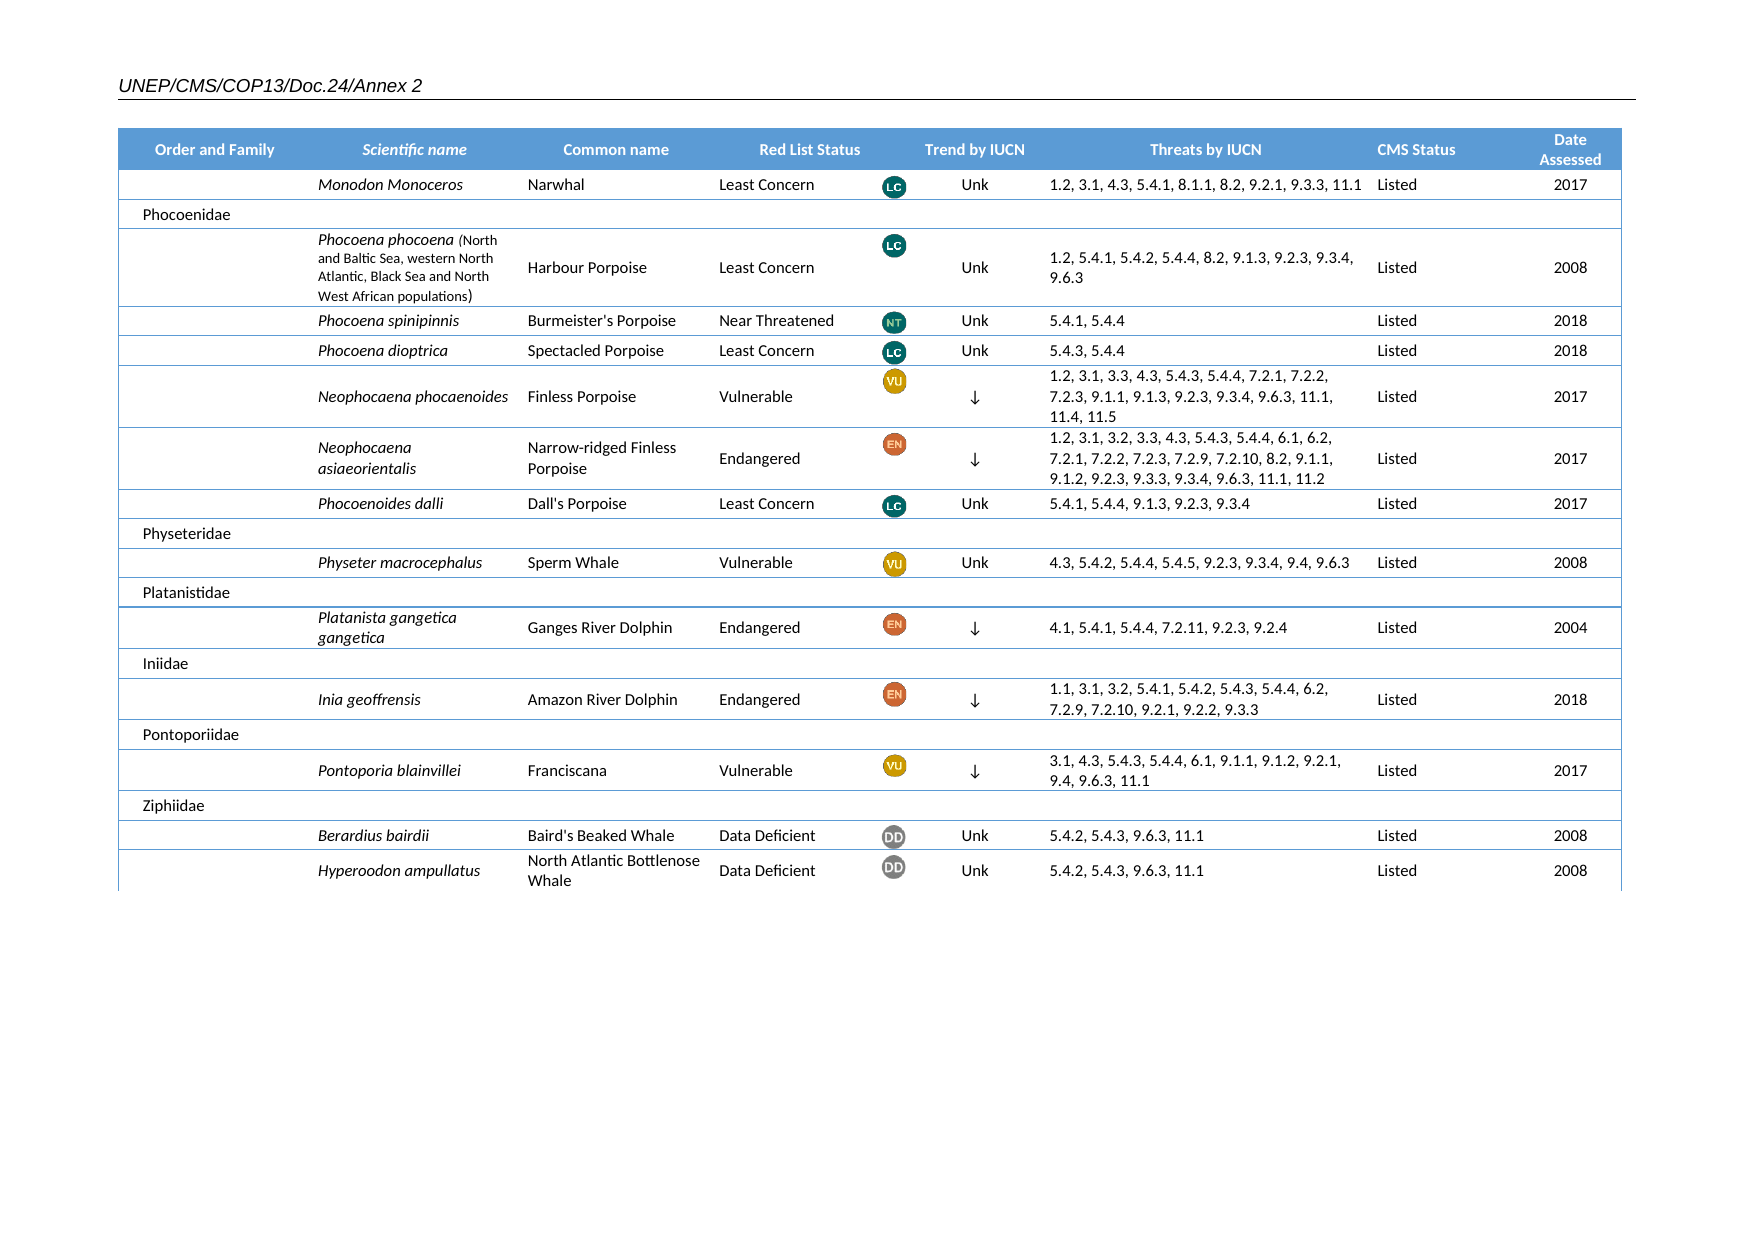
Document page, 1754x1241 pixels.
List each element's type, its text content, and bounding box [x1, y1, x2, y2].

table_header Date Assessed [1520, 129, 1621, 169]
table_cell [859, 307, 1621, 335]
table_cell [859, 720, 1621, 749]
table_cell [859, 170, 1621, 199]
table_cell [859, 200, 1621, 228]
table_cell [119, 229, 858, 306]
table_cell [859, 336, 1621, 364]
table_header Threats by IUCN [1042, 129, 1370, 169]
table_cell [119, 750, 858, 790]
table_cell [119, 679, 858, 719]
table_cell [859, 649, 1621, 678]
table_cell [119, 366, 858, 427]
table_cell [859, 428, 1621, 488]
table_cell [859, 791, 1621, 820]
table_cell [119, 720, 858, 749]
picture [882, 551, 907, 577]
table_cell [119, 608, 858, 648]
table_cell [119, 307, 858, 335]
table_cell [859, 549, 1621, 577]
table_header CMS Status [1370, 129, 1520, 169]
picture [882, 432, 907, 456]
picture [881, 234, 907, 258]
table_header Red List Status [712, 129, 908, 169]
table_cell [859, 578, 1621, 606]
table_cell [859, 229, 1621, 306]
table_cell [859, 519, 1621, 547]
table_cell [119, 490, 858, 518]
table_header Scientific name [311, 129, 520, 169]
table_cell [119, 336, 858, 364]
picture [882, 368, 907, 394]
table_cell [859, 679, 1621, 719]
table_header Order and Family [119, 129, 311, 169]
table_header Trend by IUCN [908, 129, 1042, 169]
picture [882, 754, 907, 777]
picture [881, 855, 907, 879]
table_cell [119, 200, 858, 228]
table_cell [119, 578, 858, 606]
picture [881, 340, 907, 365]
picture [882, 612, 907, 636]
picture [881, 311, 907, 334]
picture [881, 494, 907, 518]
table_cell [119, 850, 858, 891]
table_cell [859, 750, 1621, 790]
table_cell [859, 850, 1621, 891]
table_header Common name [520, 129, 712, 169]
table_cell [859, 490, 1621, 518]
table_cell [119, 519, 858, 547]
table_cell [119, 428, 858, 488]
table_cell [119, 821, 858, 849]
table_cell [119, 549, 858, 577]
picture [881, 175, 907, 199]
picture [881, 825, 907, 849]
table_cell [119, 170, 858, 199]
picture [882, 681, 907, 707]
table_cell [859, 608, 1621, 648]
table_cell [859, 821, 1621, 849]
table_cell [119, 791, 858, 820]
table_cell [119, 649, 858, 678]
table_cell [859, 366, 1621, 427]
